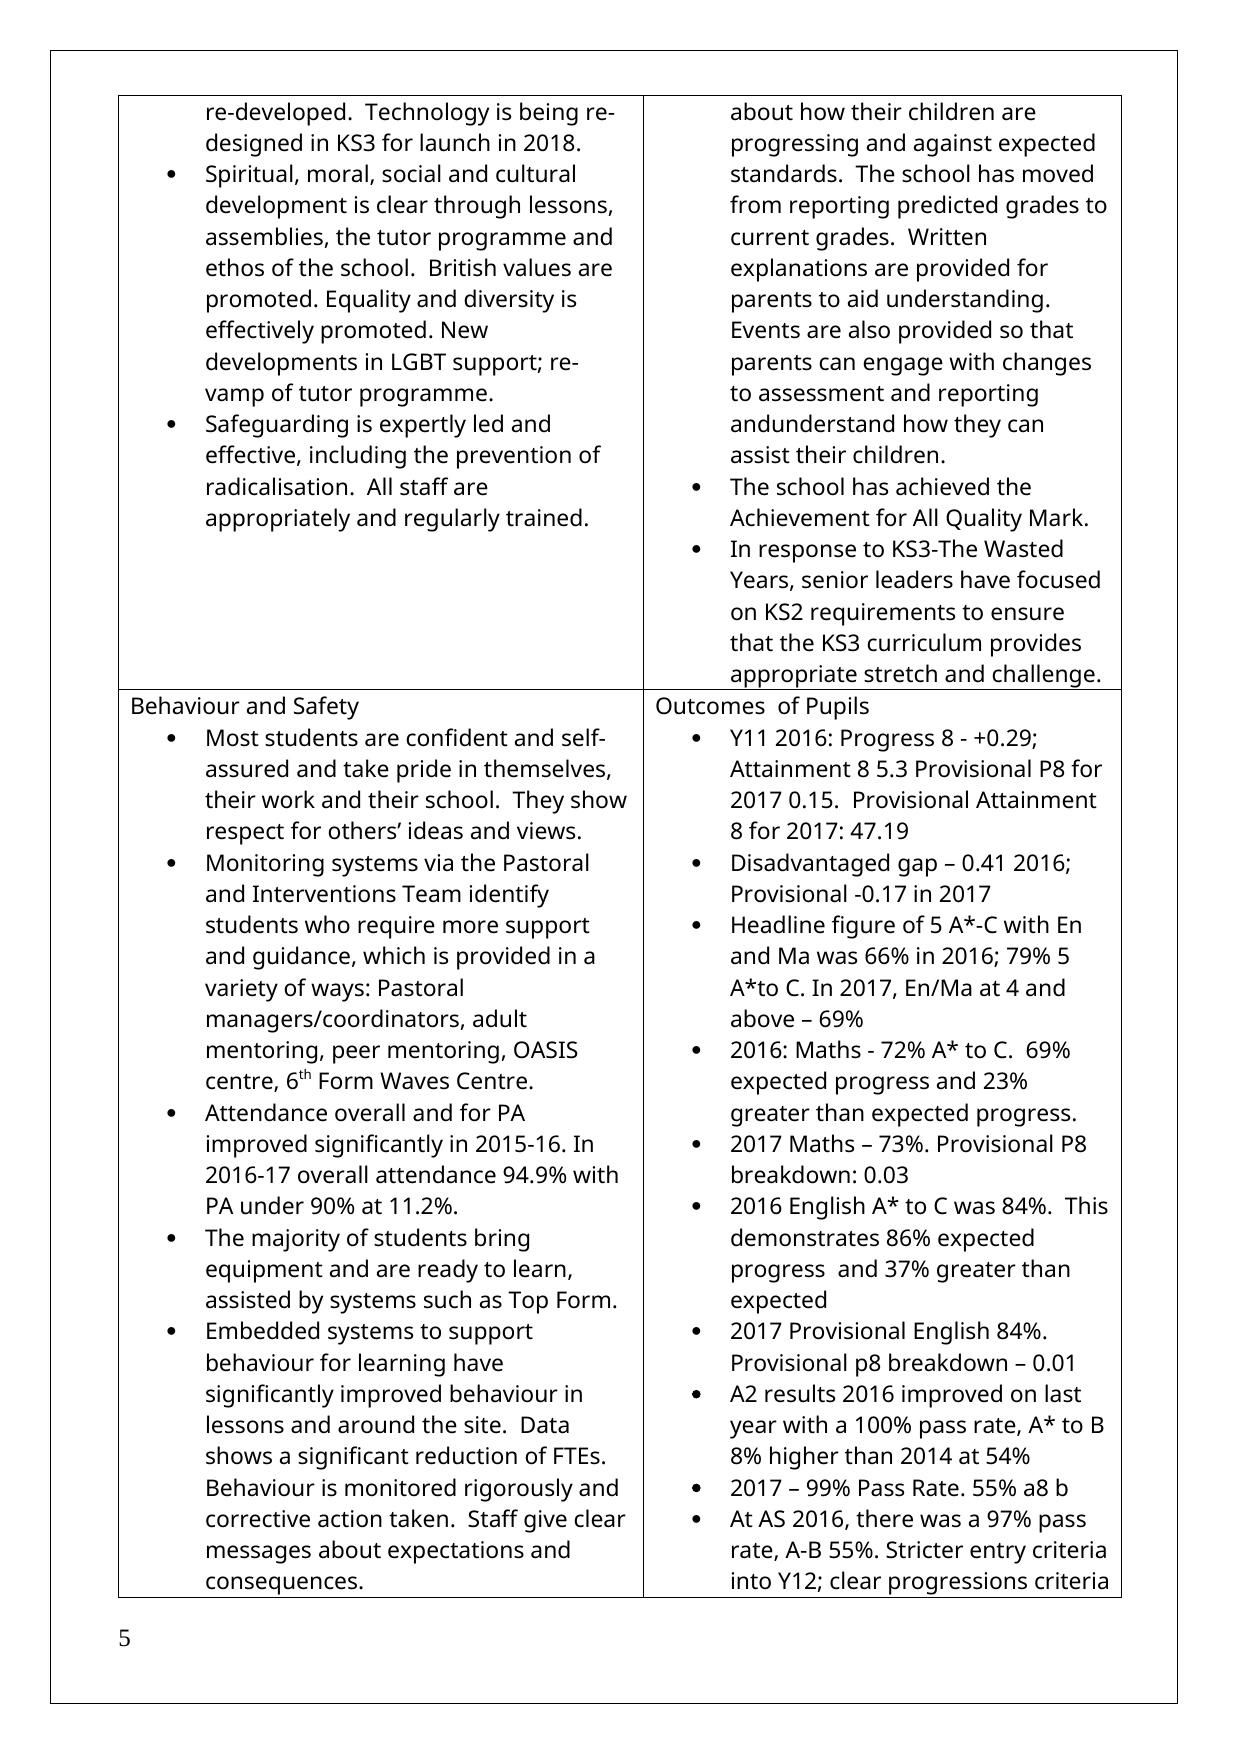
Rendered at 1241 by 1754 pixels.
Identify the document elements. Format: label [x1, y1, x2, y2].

table_header [119, 96, 643, 689]
table_header [644, 96, 1121, 689]
table_cell [119, 690, 643, 1597]
table_cell [644, 690, 1121, 1597]
